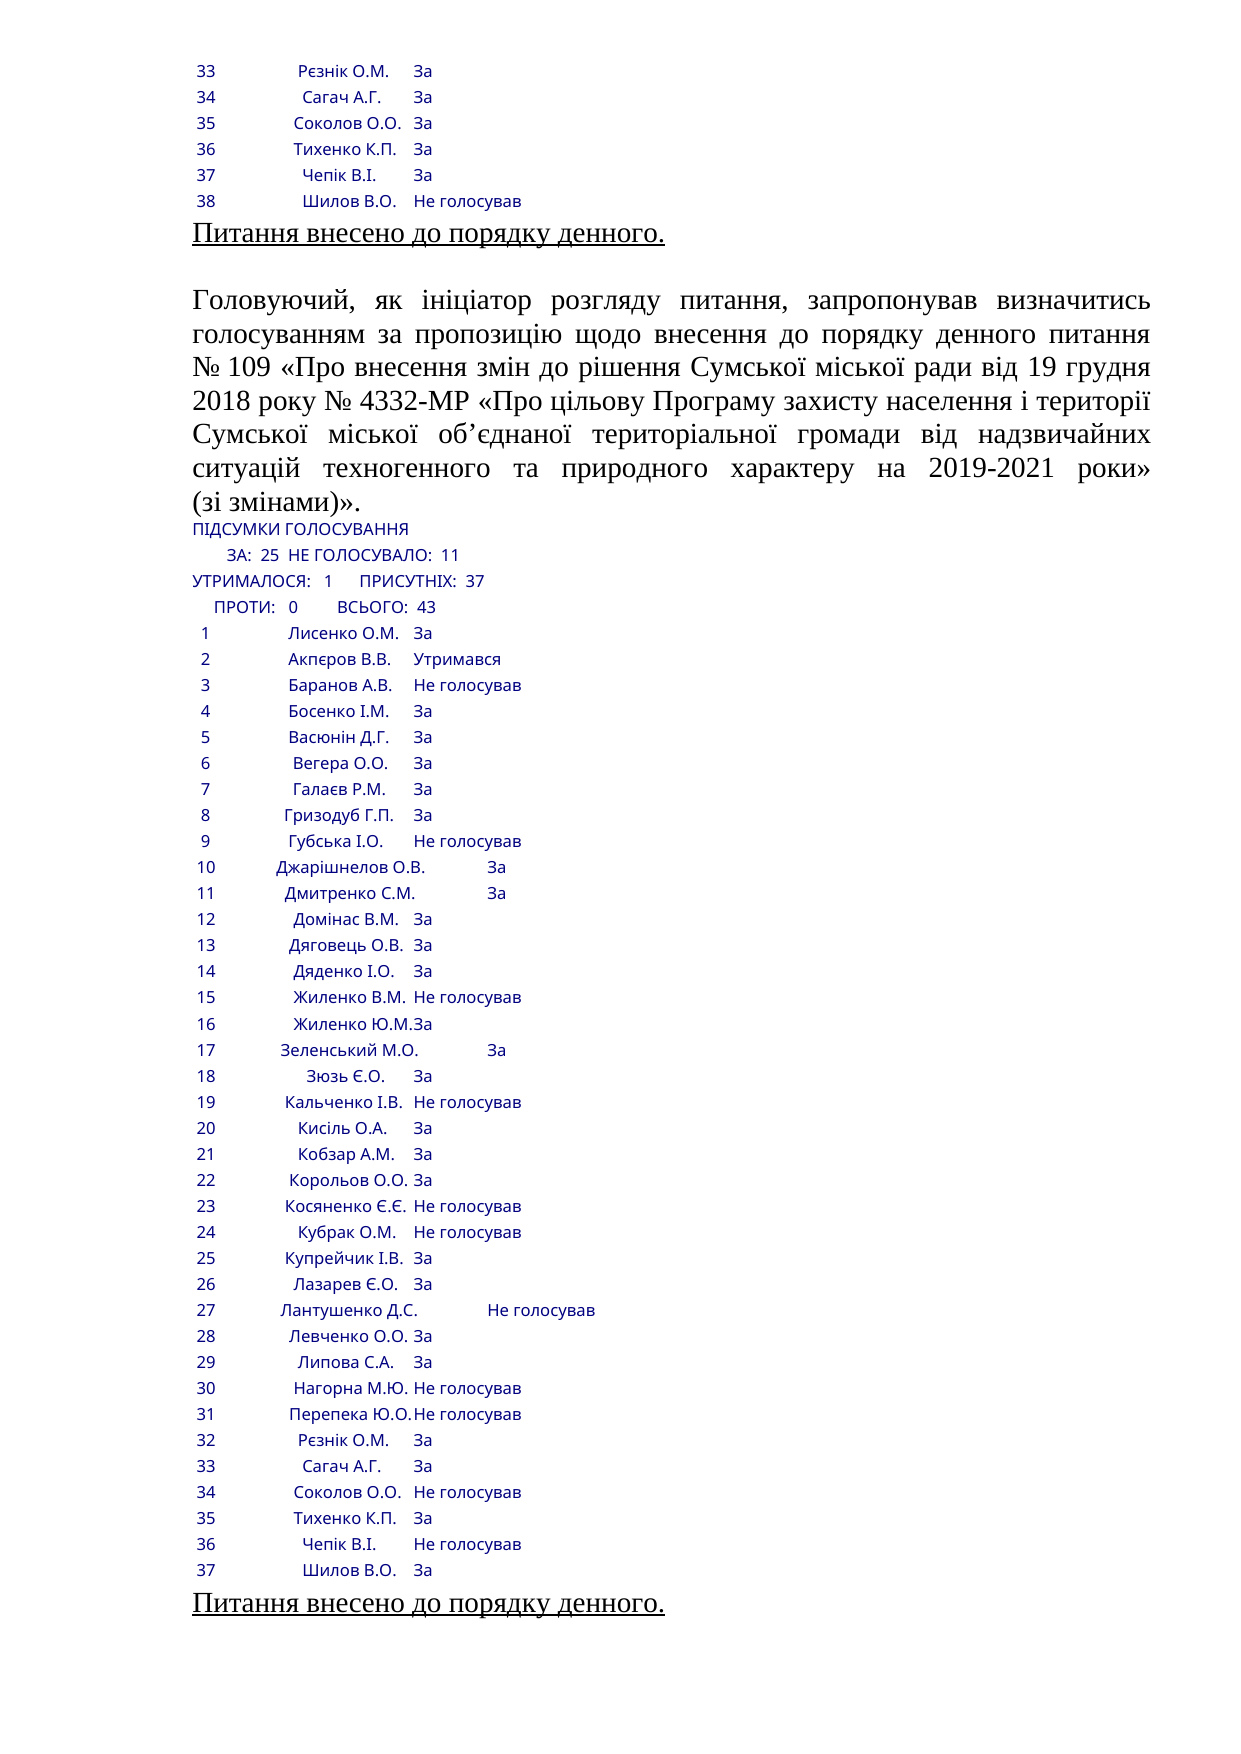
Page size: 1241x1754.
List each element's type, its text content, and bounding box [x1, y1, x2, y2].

text 34 Сагач А.Г. За [192, 85, 1152, 108]
text 28 Левченко О.О. За [192, 1324, 1152, 1347]
text 25 Купрейчик І.В. За [192, 1246, 1152, 1269]
text Питання внесено до порядку денного. [192, 215, 1152, 249]
text 22 Корольов О.О. За [192, 1168, 1152, 1191]
text 4 Босенко І.М. За [192, 699, 1152, 722]
text 18 Зюзь Є.О. За [192, 1064, 1152, 1087]
text 33 Рєзнік О.М. За [192, 59, 1152, 82]
text 7 Галаєв Р.М. За [192, 778, 1152, 800]
text ПРОТИ: 0 ВСЬОГО: 43 [192, 595, 1152, 618]
text 24 Кубрак О.М. Не голосував [192, 1220, 1152, 1243]
text 36 Чепік В.І. Не голосував [192, 1533, 1152, 1556]
text 11 Дмитренко С.М. За [192, 882, 1152, 904]
text 27 Лантушенко Д.С. Не голосував [192, 1298, 1152, 1321]
text 2 Акпєров В.В. Утримався [192, 647, 1152, 670]
text ЗА: 25 НЕ ГОЛОСУВАЛО: 11 [192, 543, 1152, 566]
text 3 Баранов А.В. Не голосував [192, 673, 1152, 696]
text 37 Шилов В.О. За [192, 1559, 1152, 1582]
text 33 Сагач А.Г. За [192, 1455, 1152, 1477]
text 29 Липова С.А. За [192, 1351, 1152, 1373]
text 20 Кисіль О.А. За [192, 1116, 1152, 1139]
text 10 Джарішнелов О.В. За [192, 856, 1152, 878]
text 14 Дяденко І.О. За [192, 960, 1152, 983]
text 12 Домінас В.М. За [192, 908, 1152, 931]
text 32 Рєзнік О.М. За [192, 1429, 1152, 1451]
text 5 Васюнін Д.Г. За [192, 726, 1152, 748]
text ПІДСУМКИ ГОЛОСУВАННЯ [192, 517, 1152, 540]
text 8 Гризодуб Г.П. За [192, 804, 1152, 826]
text Головуючий, як ініціатор розгляду питання, запропонував визначитись голосуванням за пропозицію щодо внесення до порядку денного питання № 109 «Про внесення змін до рішення Сумської міської ради від 19 грудня 2018 року № 4332-МР «Про цільову Програму захисту населення і території Сумської міської об’єднаної територіальної громади від надзвичайних ситуацій техногенного та природного характеру на 2019-2021 роки» (зі змінами)». [192, 282, 1152, 517]
text УТРИМАЛОСЯ: 1 ПРИСУТНІХ: 37 [192, 569, 1152, 592]
text 23 Косяненко Є.Є. Не голосував [192, 1194, 1152, 1217]
text 19 Кальченко І.В. Не голосував [192, 1090, 1152, 1113]
text 37 Чепік В.І. За [192, 163, 1152, 186]
text 36 Тихенко К.П. За [192, 137, 1152, 160]
text 35 Тихенко К.П. За [192, 1507, 1152, 1529]
text 13 Дяговець О.В. За [192, 934, 1152, 957]
text 9 Губська І.О. Не голосував [192, 830, 1152, 852]
text 34 Соколов О.О. Не голосував [192, 1481, 1152, 1503]
text Питання внесено до порядку денного. [192, 1585, 1152, 1618]
text 15 Жиленко В.М. Не голосував [192, 986, 1152, 1009]
text 21 Кобзар А.М. За [192, 1142, 1152, 1165]
text 30 Нагорна М.Ю. Не голосував [192, 1377, 1152, 1399]
text 35 Соколов О.О. За [192, 111, 1152, 134]
text 17 Зеленський М.О. За [192, 1038, 1152, 1061]
text 1 Лисенко О.М. За [192, 621, 1152, 644]
text 16 Жиленко Ю.М. За [192, 1012, 1152, 1035]
text 26 Лазарев Є.О. За [192, 1272, 1152, 1295]
text 6 Вегера О.О. За [192, 752, 1152, 774]
text 31 Перепека Ю.О. Не голосував [192, 1403, 1152, 1425]
text 38 Шилов В.О. Не голосував [192, 189, 1152, 212]
